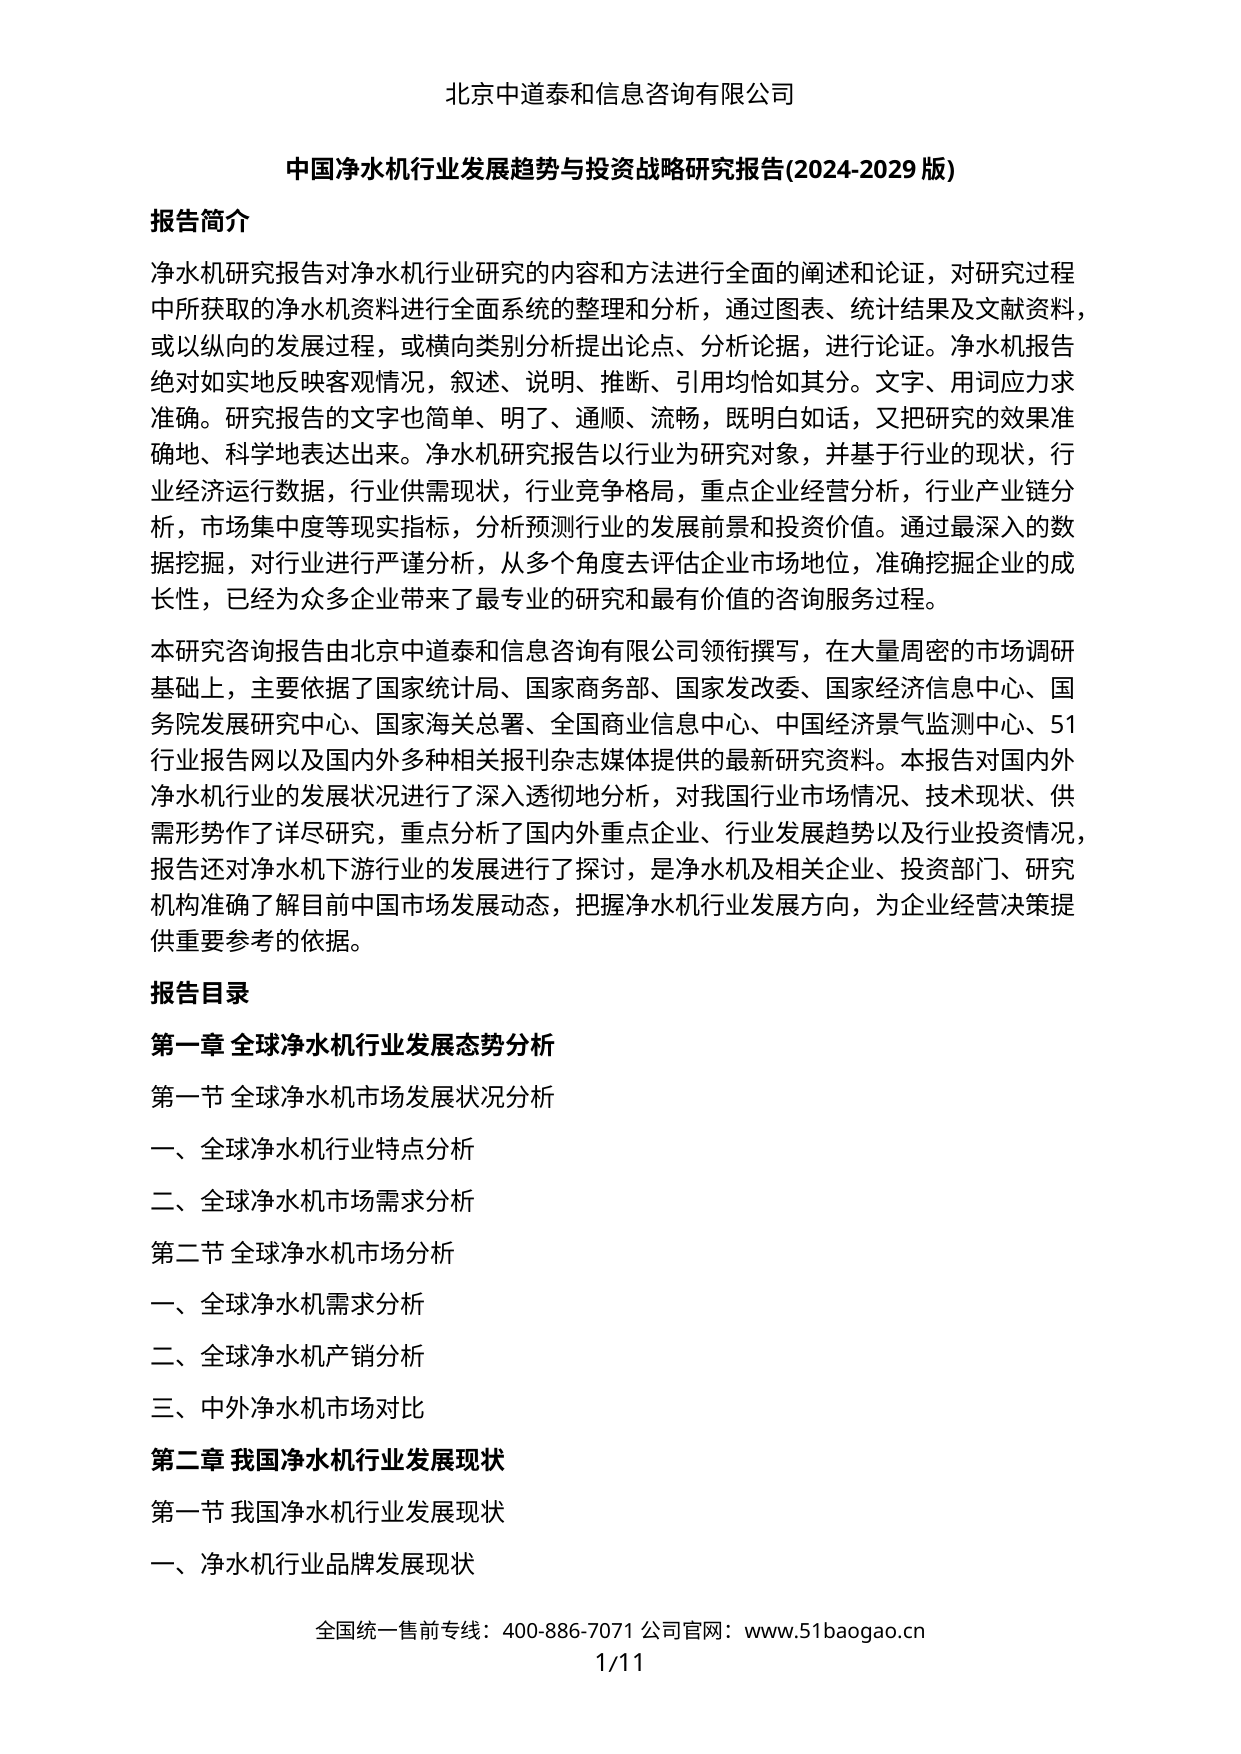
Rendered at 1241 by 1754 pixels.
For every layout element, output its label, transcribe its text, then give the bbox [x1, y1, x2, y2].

text 第一节 全球净水机市场发展状况分析 [150, 1077, 1090, 1114]
text 第二章 我国净水机行业发展现状 [150, 1441, 1090, 1477]
text 三、中外净水机市场对比 [150, 1389, 1090, 1425]
text 第一节 我国净水机行业发展现状 [150, 1492, 1090, 1529]
text 第二节 全球净水机市场分析 [150, 1233, 1090, 1269]
text 二、全球净水机市场需求分析 [150, 1181, 1090, 1217]
text 二、全球净水机产销分析 [150, 1337, 1090, 1373]
text 报告简介 [150, 202, 1090, 238]
text 本研究咨询报告由北京中道泰和信息咨询有限公司领衔撰写，在大量周密的市场调研基础上，主要依据了国家统计局、国家商务部、国家发改委、国家经济信息中心、国务院发展研究中心、国家海关总署、全国商业信息中心、中国经济景气监测中心、51行业报告网以及国内外多种相关报刊杂志媒体提供的最新研究资料。本报告对国内外净水机行业的发展状况进行了深入透彻地分析，对我国行业市场情况、技术现状、供需形势作了详尽研究，重点分析了国内外重点企业、行业发展趋势以及行业投资情况，报告还对净水机下游行业的发展进行了探讨，是净水机及相关企业、投资部门、研究机构准确了解目前中国市场发展动态，把握净水机行业发展方向，为企业经营决策提供重要参考的依据。 [150, 632, 1090, 958]
text 第一章 全球净水机行业发展态势分析 [150, 1026, 1090, 1062]
text 一、全球净水机需求分析 [150, 1285, 1090, 1321]
text 中国净水机行业发展趋势与投资战略研究报告(2024-2029版) [150, 150, 1090, 186]
text 一、全球净水机行业特点分析 [150, 1129, 1090, 1166]
text 一、净水机行业品牌发展现状 [150, 1544, 1090, 1581]
text 净水机研究报告对净水机行业研究的内容和方法进行全面的阐述和论证，对研究过程中所获取的净水机资料进行全面系统的整理和分析，通过图表、统计结果及文献资料，或以纵向的发展过程，或横向类别分析提出论点、分析论据，进行论证。净水机报告绝对如实地反映客观情况，叙述、说明、推断、引用均恰如其分。文字、用词应力求准确。研究报告的文字也简单、明了、通顺、流畅，既明白如话，又把研究的效果准确地、科学地表达出来。净水机研究报告以行业为研究对象，并基于行业的现状，行业经济运行数据，行业供需现状，行业竞争格局，重点企业经营分析，行业产业链分析，市场集中度等现实指标，分析预测行业的发展前景和投资价值。通过最深入的数据挖掘，对行业进行严谨分析，从多个角度去评估企业市场地位，准确挖掘企业的成长性，已经为众多企业带来了最专业的研究和最有价值的咨询服务过程。 [150, 254, 1090, 616]
text 报告目录 [150, 974, 1090, 1010]
